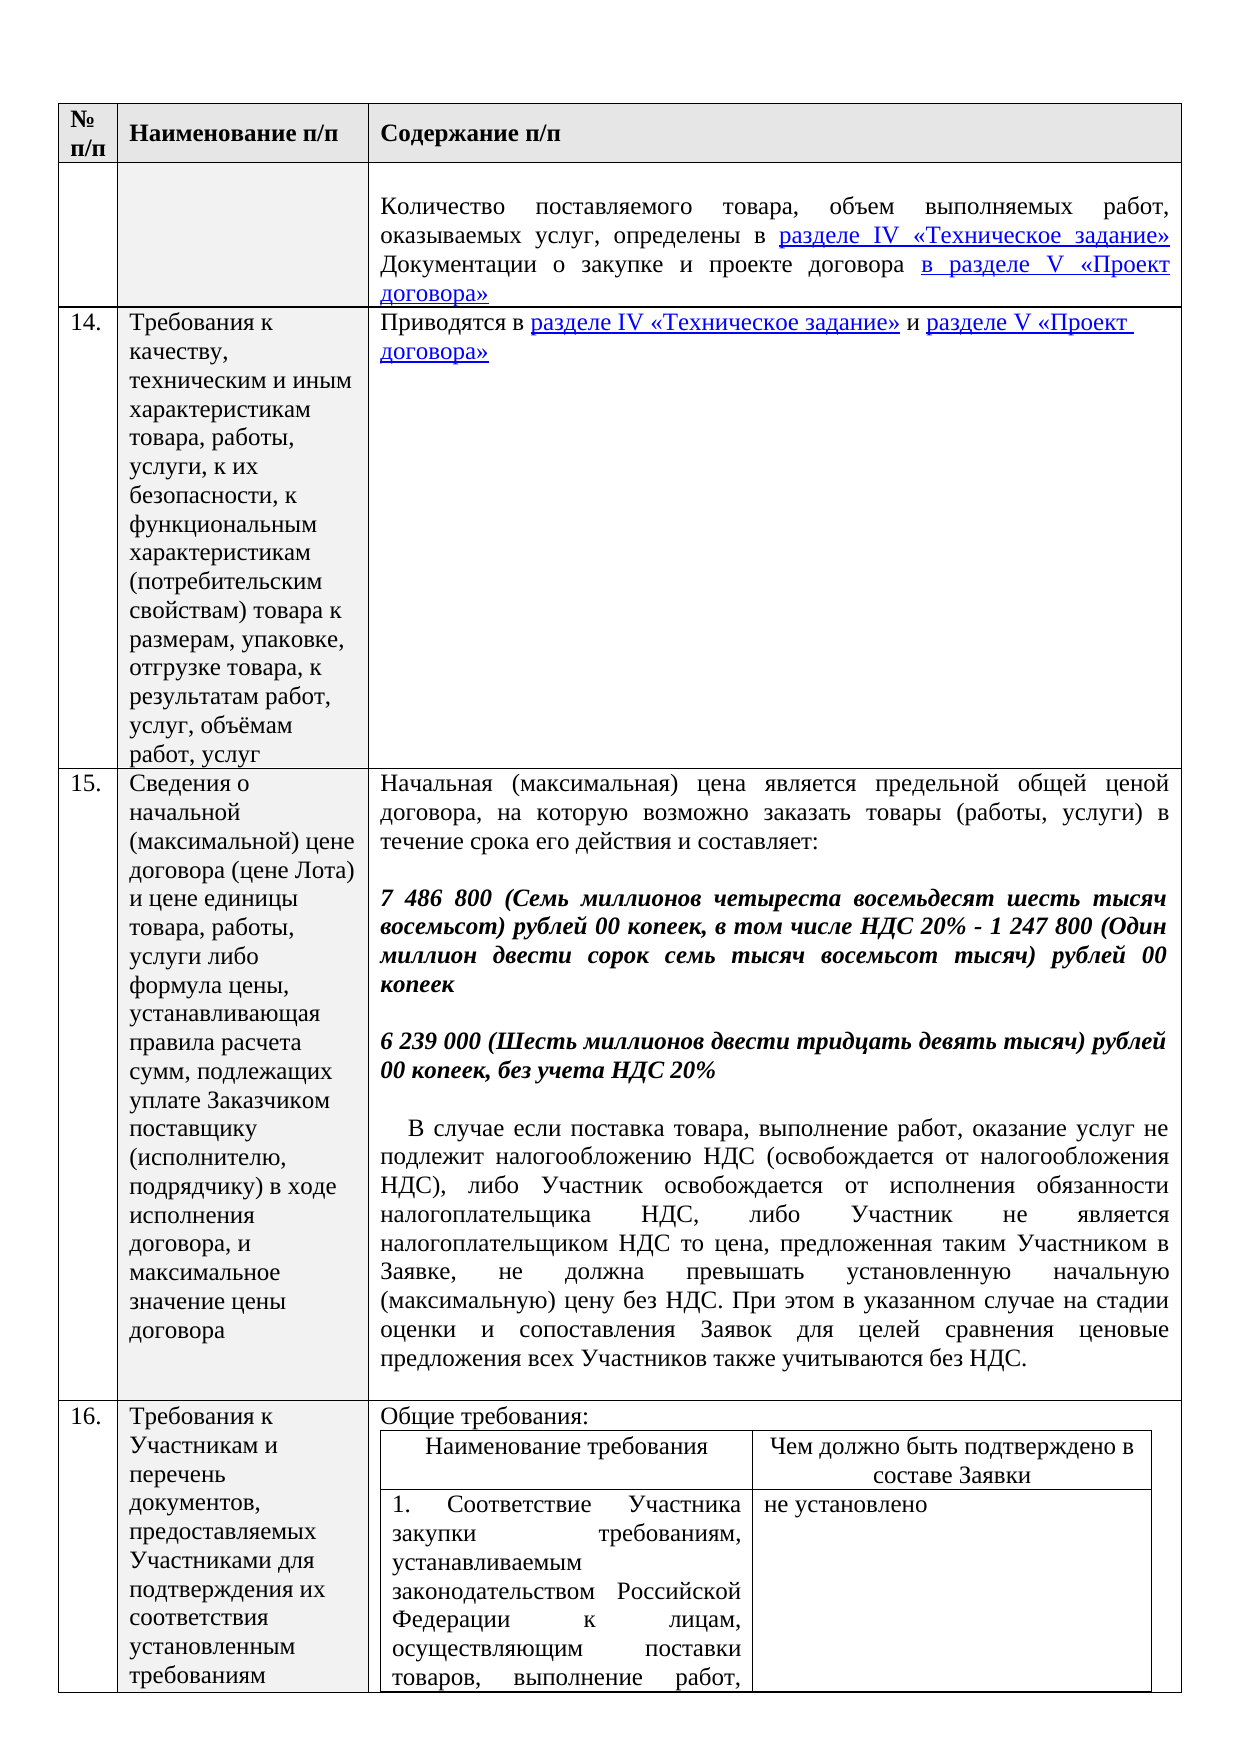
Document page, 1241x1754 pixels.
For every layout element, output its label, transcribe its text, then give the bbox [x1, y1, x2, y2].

table_header Наименование п/п [118, 104, 368, 162]
table_cell Требования к качеству, техническим и иным характеристикам товара, работы, услуги, к их безопасности, к функциональным характеристикам (потребительским свойствам) товара к размерам, упаковке, отгрузке товара, к результатам работ, услуг, объёмам работ, услуг [118, 308, 368, 767]
table_cell Начальная (максимальная) цена является предельной общей ценой договора, на которую возможно заказать товары (работы, услуги) в течение срока его действия и составляет: 7 486 800 (Семь миллионов четыреста восемьдесят шесть тысяч восемьсот) рублей 00 копеек, в том числе НДС 20% - 1 247 800 (Один миллион двести сорок семь тысяч восемьсот тысяч) рублей 00 копеек 6 239 000 (Шесть миллионов двести тридцать девять тысяч) рублей 00 копеек, без учета НДС 20% В случае если поставка товара, выполнение работ, оказание услуг не подлежит налогообложению НДС (освобождается от налогообложения НДС), либо Участник освобождается от исполнения обязанности налогоплательщика НДС, либо Участник не является налогоплательщиком НДС то цена, предложенная таким Участником в Заявке, не должна превышать установленную начальную (максимальную) цену без НДС. При этом в указанном случае на стадии оценки и сопоставления Заявок для целей сравнения ценовые предложения всех Участников также учитываются без НДС. [369, 769, 1181, 1400]
table_header № п/п [59, 104, 117, 162]
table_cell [118, 1401, 368, 1692]
table_header Содержание п/п [369, 104, 1181, 162]
table_cell Приводятся в разделе IV «Техническое задание» и разделе V «Проект договора» [369, 308, 1181, 767]
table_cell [118, 163, 368, 306]
table_cell [59, 163, 117, 306]
table_cell Сведения о начальной (максимальной) цене договора (цене Лота) и цене единицы товара, работы, услуги либо формула цены, устанавливающая правила расчета сумм, подлежащих уплате Заказчиком поставщику (исполнителю, подрядчику) в ходе исполнения договора, и максимальное значение цены договора [118, 769, 368, 1400]
table_cell [59, 1401, 117, 1692]
table_cell Общие требования: Дополнительные требования: Специальные требования: [369, 1401, 1181, 1692]
table_cell [59, 769, 117, 1400]
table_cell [369, 163, 1181, 306]
table_cell [59, 308, 117, 767]
